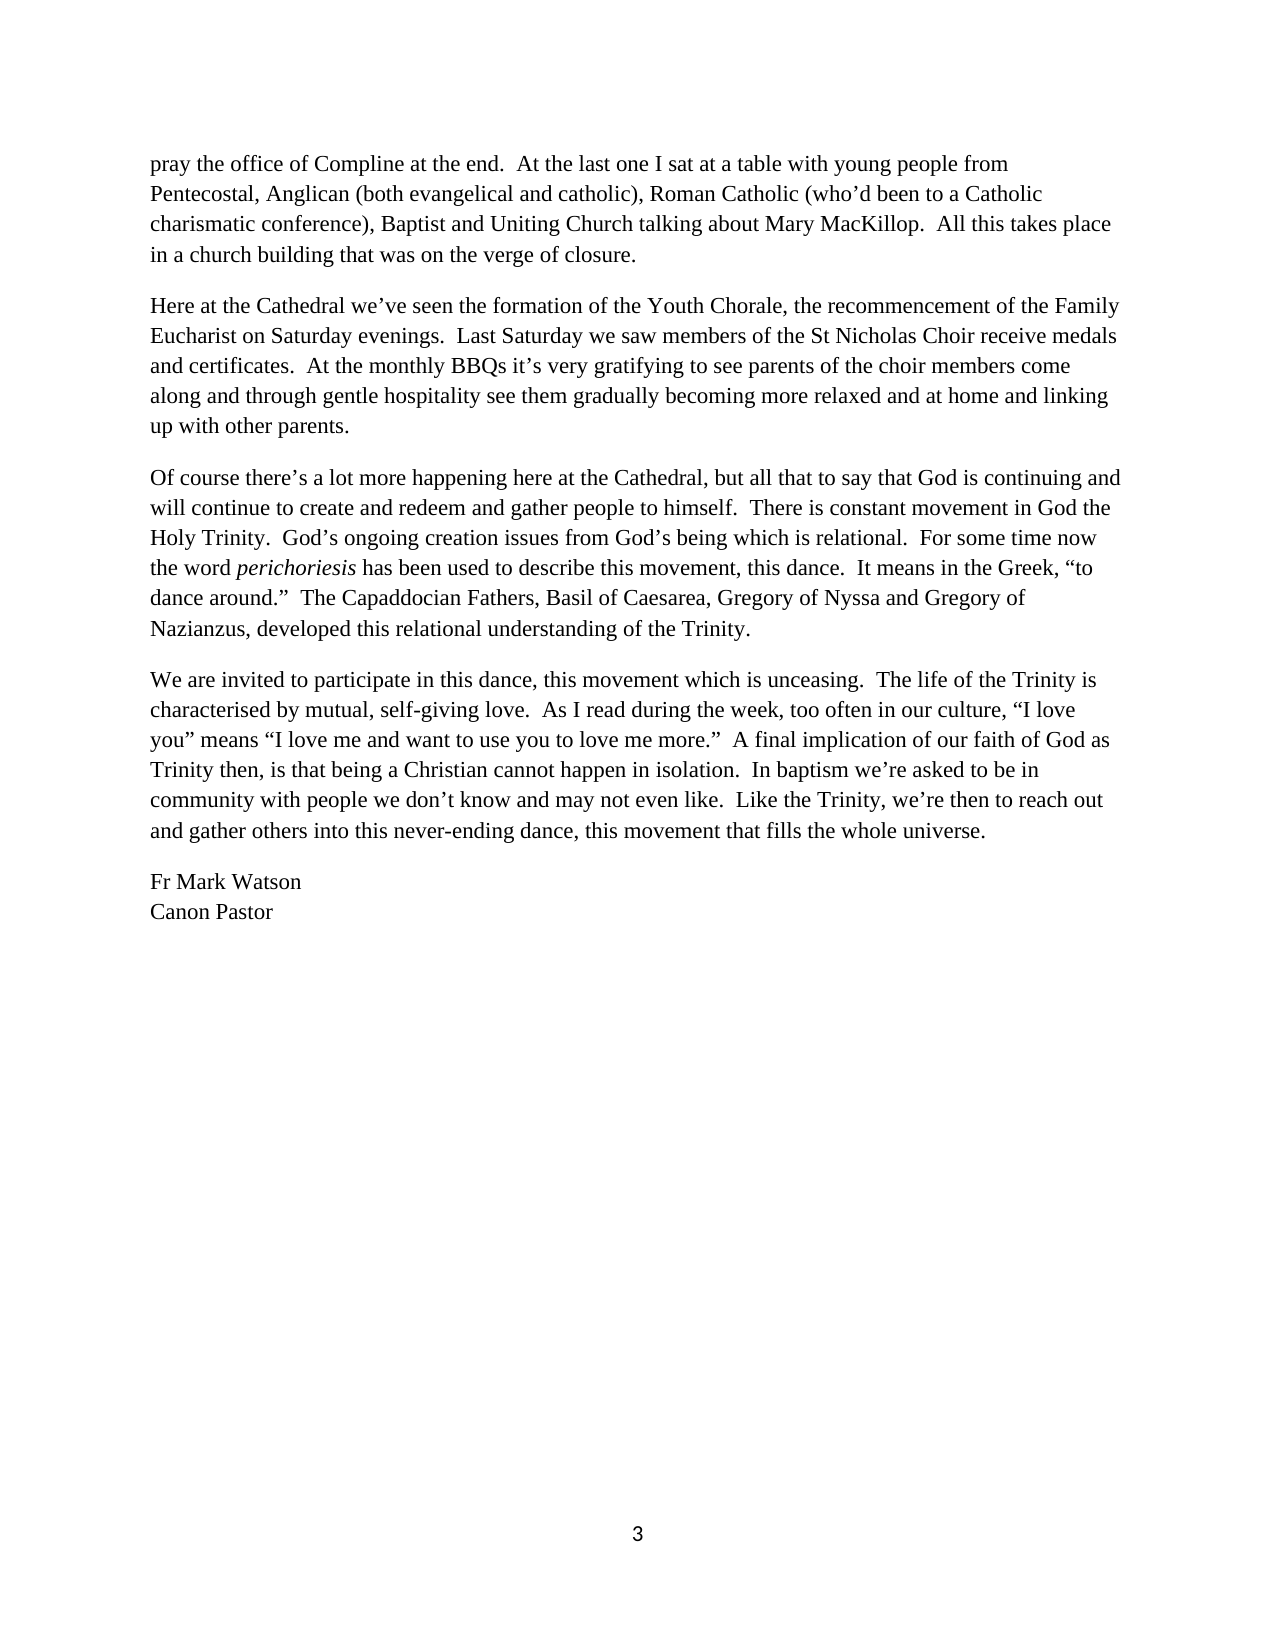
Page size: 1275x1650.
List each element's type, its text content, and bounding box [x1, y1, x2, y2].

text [150, 150, 1125, 267]
text We are invited to participate in this dance, this movement which is unceasing. The life of the Trinity is characterised by mutual, self-giving love. As I read during the week, too often in our culture, “I love you” means “I love me and want to use you to love me more.” A final implication of our faith of God as Trinity then, is that being a Christian cannot happen in isolation. In baptism we’re asked to be in community with people we don’t know and may not even like. Like the Trinity, we’re then to reach out and gather others into this never-ending dance, this movement that fills the whole universe. [150, 666, 1125, 843]
text Of course there’s a lot more happening here at the Cathedral, but all that to say that God is continuing and will continue to create and redeem and gather people to himself. There is constant movement in God the Holy Trinity. God’s ongoing creation issues from God’s being which is relational. For some time now the word perichoriesis has been used to describe this movement, this dance. It means in the Greek, “to dance around.” The Capaddocian Fathers, Basil of Caesarea, Gregory of Nyssa and Gregory of Nazianzus, developed this relational understanding of the Trinity. [150, 463, 1125, 641]
text Fr Mark Watson Canon Pastor [150, 868, 1125, 924]
text Here at the Cathedral we’ve seen the formation of the Youth Chorale, the recommencement of the Family Eucharist on Saturday evenings. Last Saturday we saw members of the St Nicholas Choir receive medals and certificates. At the monthly BBQs it’s very gratifying to see parents of the choir members come along and through gentle hospitality see them gradually becoming more relaxed and at home and linking up with other parents. [150, 292, 1125, 439]
